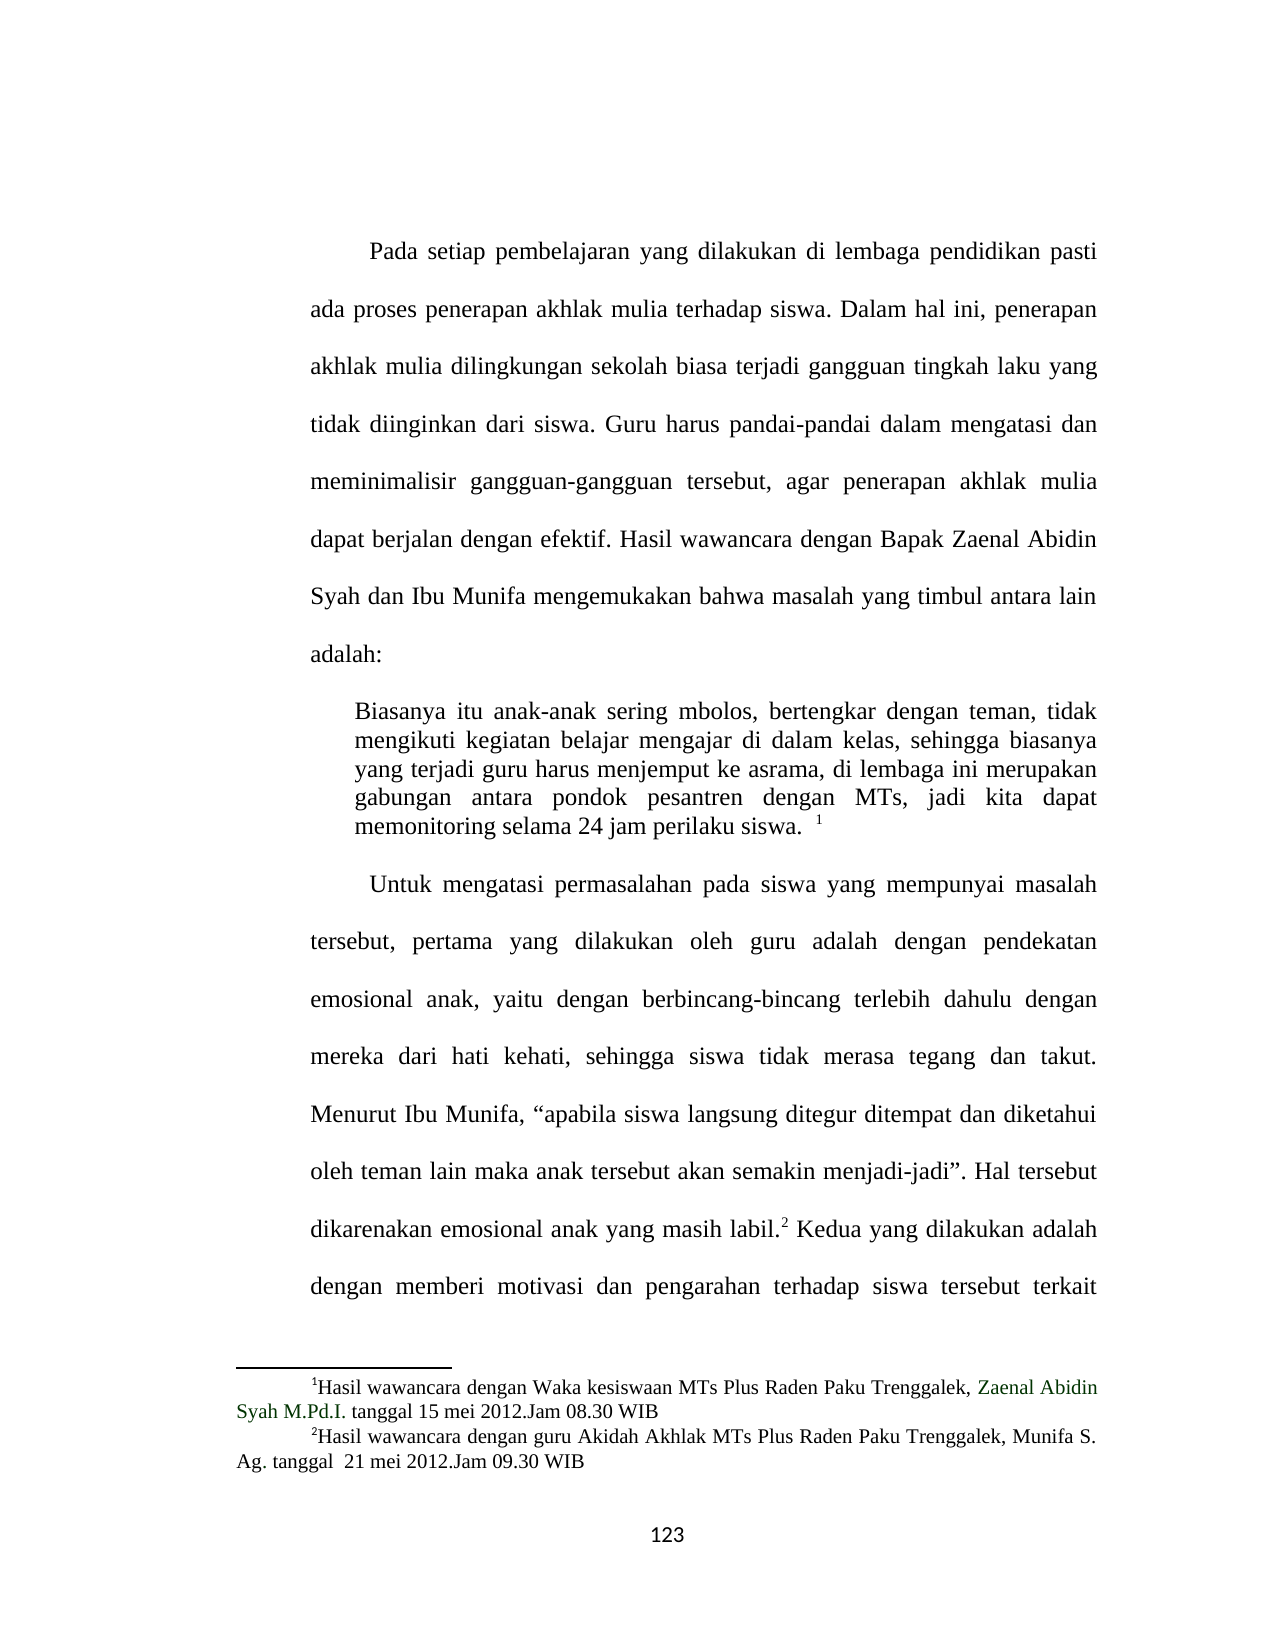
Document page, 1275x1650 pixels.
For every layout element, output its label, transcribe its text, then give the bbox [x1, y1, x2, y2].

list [310, 869, 1098, 1300]
list Pada setiap pembelajaran yang dilakukan di lembaga pendidikan pasti ada proses penerapan akhlak mulia terhadap siswa. Dalam hal ini, penerapan akhlak mulia dilingkungan sekolah biasa terjadi gangguan tingkah laku yang tidak diinginkan dari siswa. Guru harus pandai-pandai dalam mengatasi dan meminimalisir gangguan-gangguan tersebut, agar penerapan akhlak mulia dapat berjalan dengan efektif. Hasil wawancara dengan Bapak Zaenal Abidin Syah dan Ibu Munifa mengemukakan bahwa masalah yang timbul antara lain adalah: [310, 236, 1098, 667]
list Biasanya itu anak-anak sering mbolos, bertengkar dengan teman, tidak mengikuti kegiatan belajar mengajar di dalam kelas, sehingga biasanya yang terjadi guru harus menjemput ke asrama, di lembaga ini merupakan gabungan antara pondok pesantren dengan MTs, jadi kita dapat memonitoring selama 24 jam perilaku siswa. [354, 696, 1098, 840]
